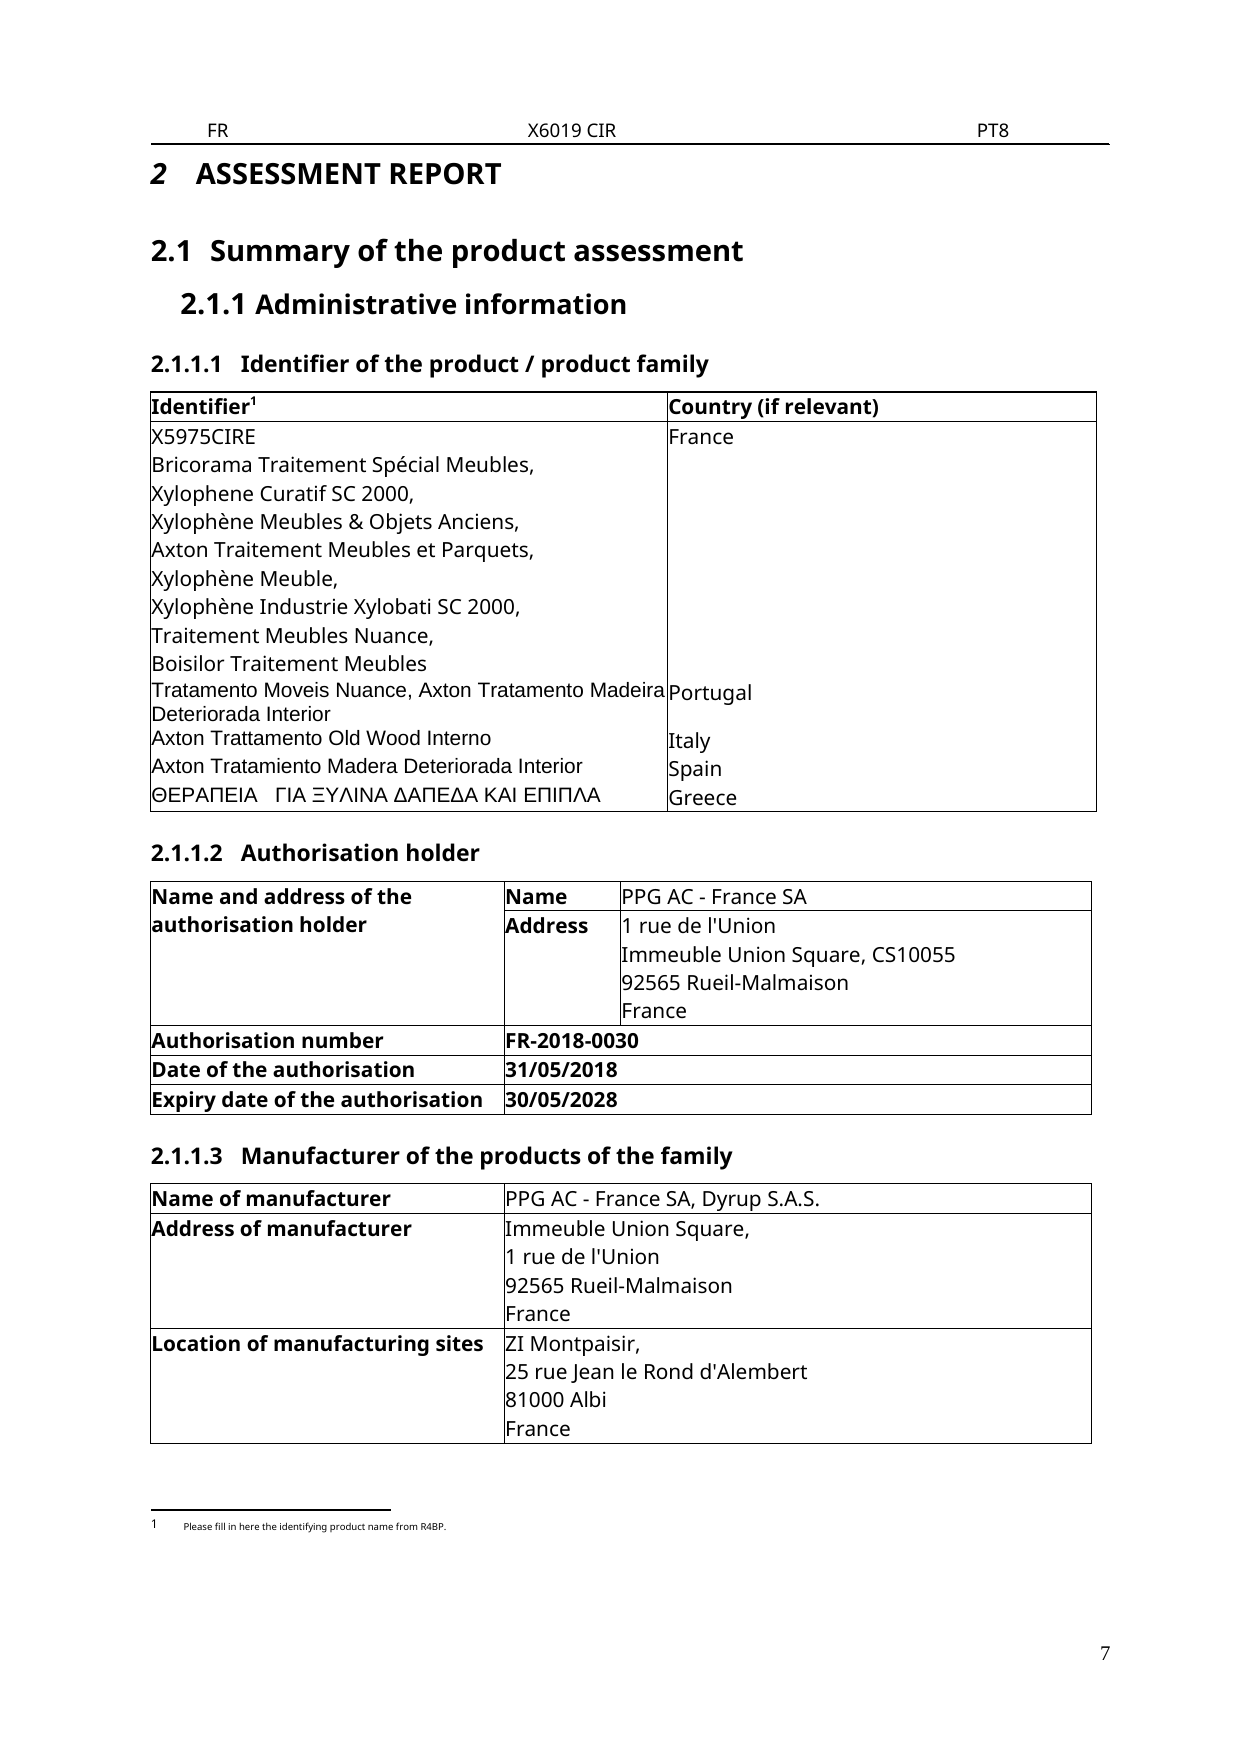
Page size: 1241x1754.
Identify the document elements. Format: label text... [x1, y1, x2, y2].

table_header Name and address of the authorisation holder [151, 882, 504, 1025]
table_cell X5975CIRE Bricorama Traitement Spécial Meubles, Xylophene Curatif SC 2000, Xylophène Meubles & Objets Anciens, Axton Traitement Meubles et Parquets, Xylophène Meuble, Xylophène Industrie Xylobati SC 2000, Traitement Meubles Nuance, Boisilor Traitement Meubles [151, 422, 667, 678]
table_cell Axton Tratamiento Madera Deteriorada Interior [151, 754, 667, 783]
table_cell Axton Trattamento Old Wood Interno [151, 726, 667, 754]
table_header Identifier [151, 393, 667, 421]
table_cell Tratamento Moveis Nuance, Axton Tratamento Madeira Deteriorada Interior [151, 678, 667, 726]
table_cell Expiry date of the authorisation [151, 1085, 504, 1113]
text Summary of the product assessment [151, 231, 1110, 270]
table_cell 30/05/2028 [505, 1085, 1091, 1113]
table_cell FR-2018-0030 [505, 1026, 1091, 1054]
table_cell Greece [668, 783, 1096, 811]
table_header PPG AC - France SA [621, 882, 1091, 910]
table_cell France [668, 422, 1096, 678]
text Administrative information [180, 283, 1110, 323]
table_cell Address of manufacturer [151, 1214, 504, 1328]
table_cell ΘΕΡΑΠΕΙΑ ΓΙΑ ΞΥΛΙΝΑ ΔΑΠΕΔΑ ΚΑΙ ΕΠΙΠΛΑ [151, 783, 667, 811]
table_cell Address [505, 911, 620, 1025]
table_cell Spain [668, 754, 1096, 783]
table_cell Authorisation number [151, 1026, 504, 1054]
table_cell 1 rue de l'Union Immeuble Union Square, CS10055 92565 Rueil-Malmaison France [621, 911, 1091, 1025]
table_header Country (if relevant) [668, 393, 1096, 421]
subtitle Manufacturer of the products of the family [151, 1139, 1110, 1171]
table_cell Date of the authorisation [151, 1056, 504, 1084]
table_cell 31/05/2018 [505, 1056, 1091, 1084]
table_header Name [505, 882, 620, 910]
table_header Name of manufacturer [151, 1184, 504, 1213]
subtitle Identifier of the product / product family [151, 348, 1110, 379]
table_cell ZI Montpaisir, 25 rue Jean le Rond d'Alembert 81000 Albi France [505, 1329, 1091, 1442]
table_cell Italy [668, 726, 1096, 754]
subtitle Authorisation holder [151, 837, 1110, 868]
table_cell Immeuble Union Square, 1 rue de l'Union 92565 Rueil-Malmaison France [505, 1214, 1091, 1328]
subtitle ASSESSMENT REPORT [151, 153, 1110, 193]
table_cell Location of manufacturing sites [151, 1329, 504, 1442]
table_cell Portugal [668, 678, 1096, 726]
table_header PPG AC - France SA, Dyrup S.A.S. [505, 1184, 1091, 1213]
